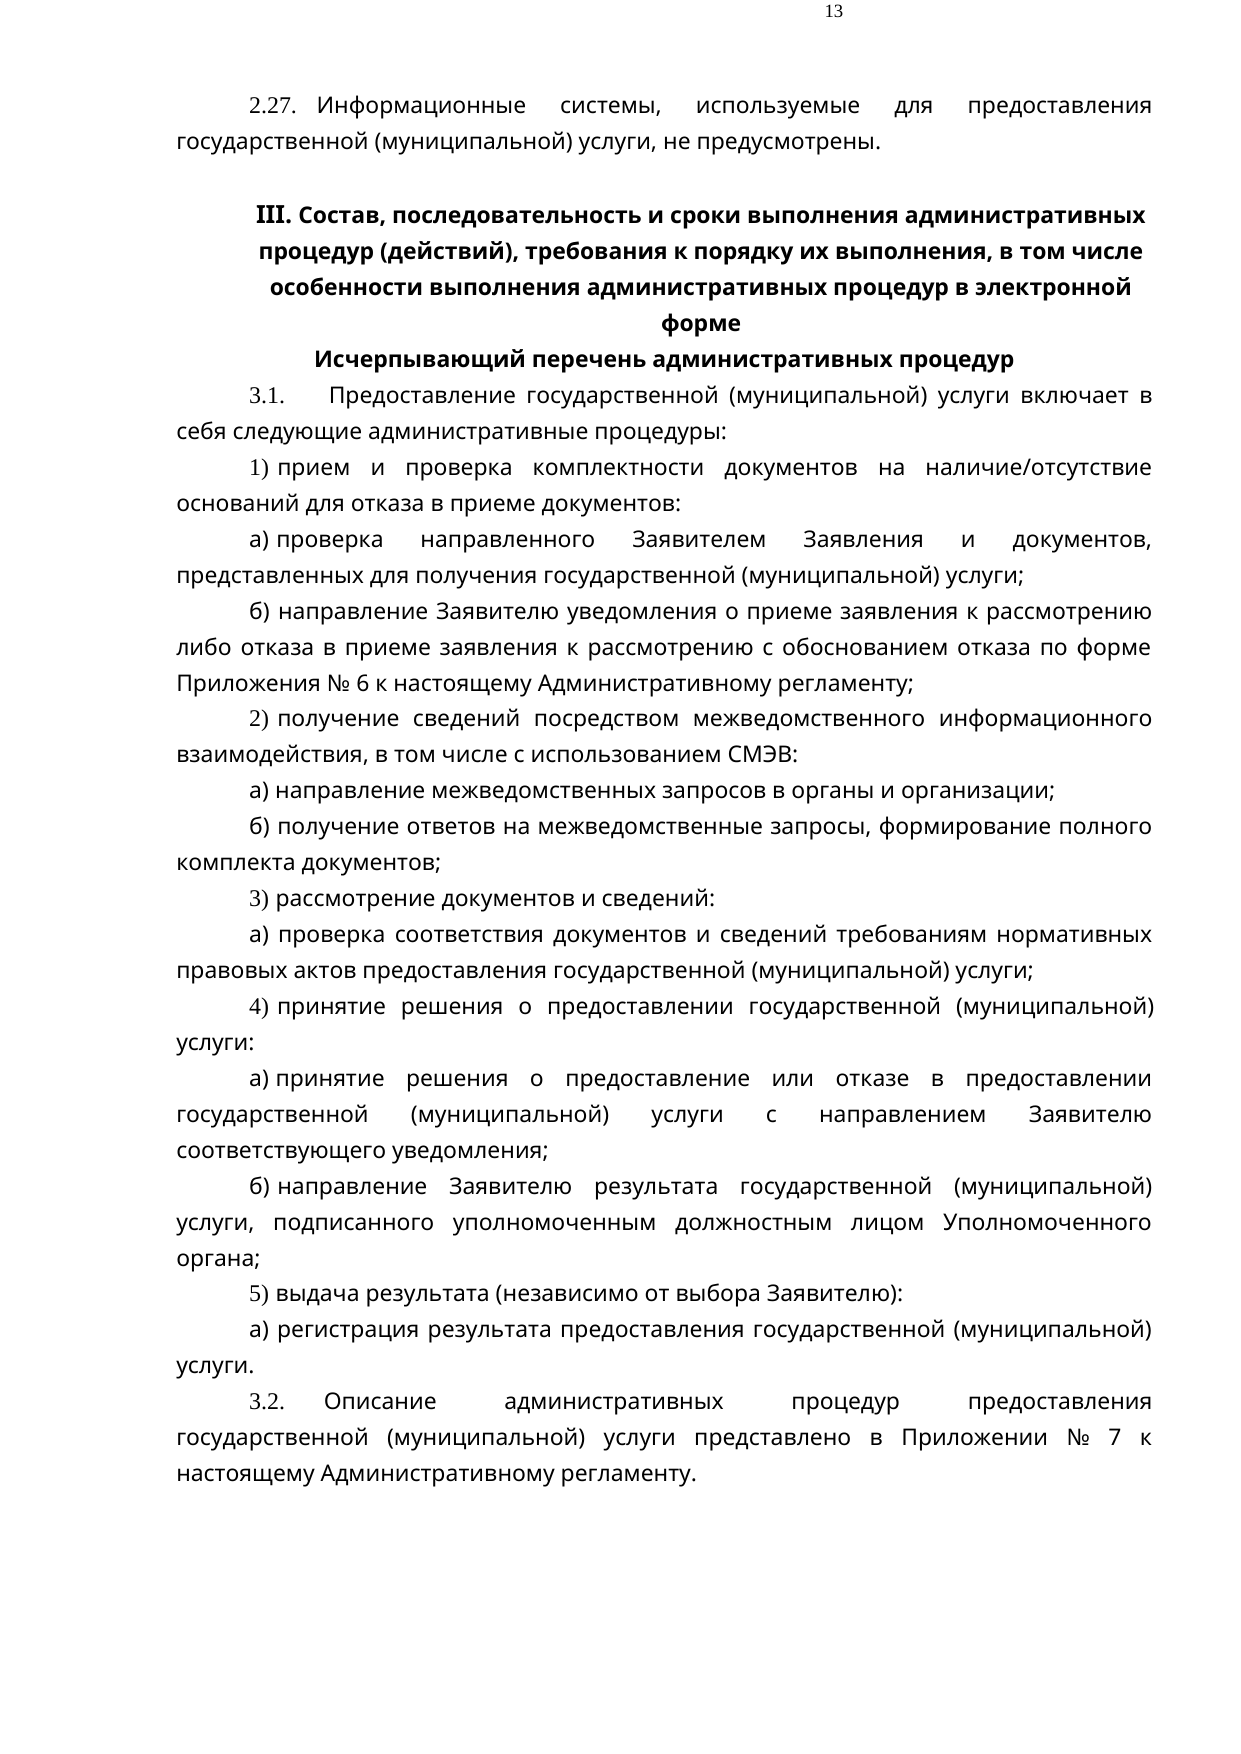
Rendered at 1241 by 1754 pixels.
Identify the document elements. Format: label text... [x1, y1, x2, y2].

text а) регистрация результата предоставления государственной (муниципальной) услуги. [176, 1313, 1153, 1381]
list выдача результата (независимо от выбора Заявителю): [176, 1277, 1155, 1309]
list получение сведений посредством межведомственного информационного взаимодействия, в том числе с использованием СМЭВ: [176, 702, 1153, 769]
list прием и проверка комплектности документов на наличие/отсутствие оснований для отказа в приеме документов: [176, 451, 1153, 518]
text а) принятие решения о предоставление или отказе в предоставлении государственной (муниципальной) услуги с направлением Заявителю соответствующего уведомления; [176, 1062, 1153, 1165]
list принятие решения о предоставлении государственной (муниципальной) услуги: [176, 990, 1155, 1057]
text а) направление межведомственных запросов в органы и организации; [176, 774, 1155, 806]
list Описание административных процедур предоставления государственной (муниципальной) услуги представлено в Приложении № 7 к настоящему Административному регламенту. [176, 1385, 1153, 1488]
text Исчерпывающий перечень административных процедур [174, 343, 1155, 374]
text б) направление Заявителю результата государственной (муниципальной) услуги, подписанного уполномоченным должностным лицом Уполномоченного органа; [176, 1169, 1153, 1273]
list Информационные системы, используемые для предоставления государственной (муниципальной) услуги, не предусмотрены. [176, 89, 1153, 156]
list Предоставление государственной (муниципальной) услуги включает в себя следующие административные процедуры: [176, 379, 1153, 446]
text б) направление Заявителю уведомления о приеме заявления к рассмотрению либо отказа в приеме заявления к рассмотрению с обоснованием отказа по форме Приложения № 6 к настоящему Административному регламенту; [176, 594, 1153, 698]
text III. Состав, последовательность и сроки выполнения административных процедур (действий), требования к порядку их выполнения, в том числе особенности выполнения административных процедур в электронной форме [249, 196, 1153, 338]
text а) проверка соответствия документов и сведений требованиям нормативных правовых актов предоставления государственной (муниципальной) услуги; [176, 918, 1153, 985]
text б) получение ответов на межведомственные запросы, формирование полного комплекта документов; [176, 810, 1153, 877]
text а) проверка направленного Заявителем Заявления и документов, представленных для получения государственной (муниципальной) услуги; [176, 523, 1153, 590]
list рассмотрение документов и сведений: [176, 882, 1155, 913]
